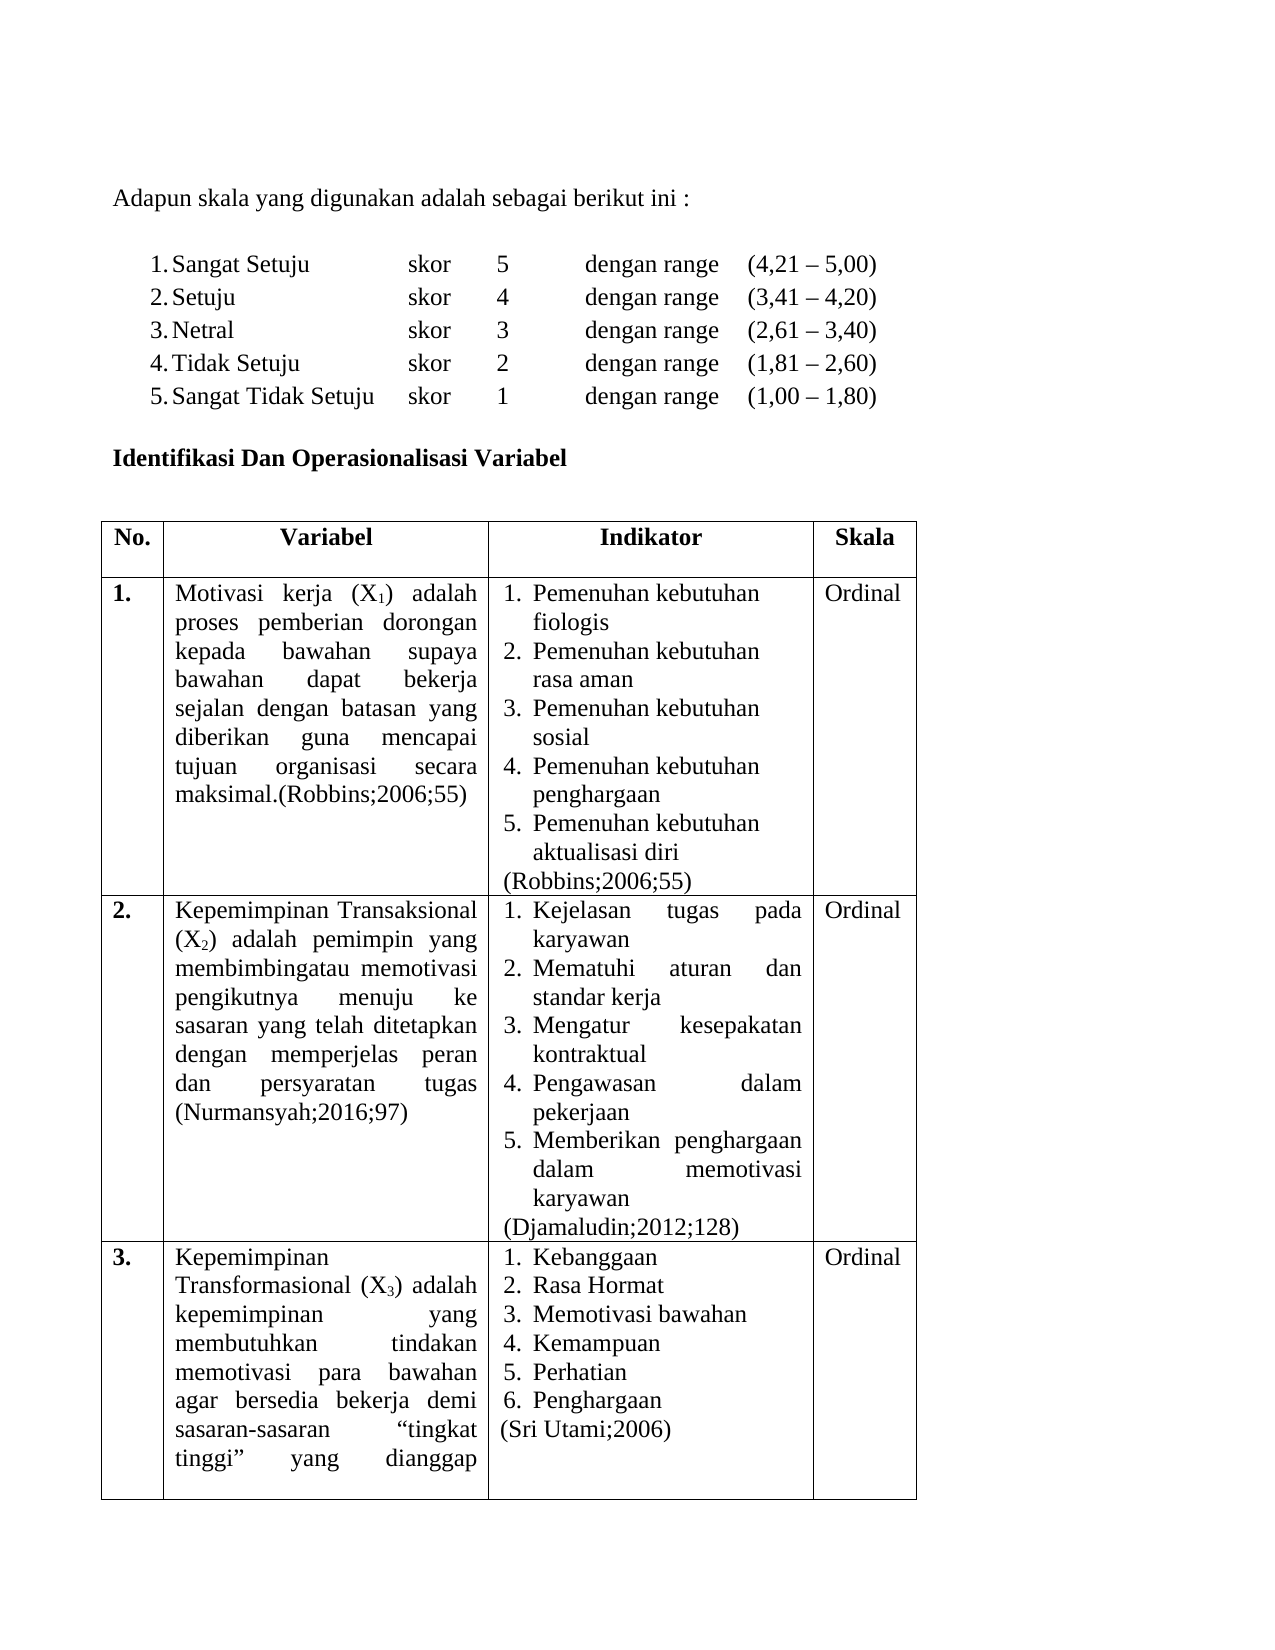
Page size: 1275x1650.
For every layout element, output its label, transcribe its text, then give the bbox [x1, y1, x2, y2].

list Sangat Tidak Setuju skor 1 dengan range (1,00 – 1,80) [150, 381, 1162, 410]
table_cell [489, 1242, 813, 1499]
text Identifikasi Dan Operasionalisasi Variabel [112, 443, 1162, 472]
list Netral skor 3 dengan range (2,61 – 3,40) [150, 315, 1162, 344]
list Sangat Setuju skor 5 dengan range (4,21 – 5,00) [150, 249, 1162, 278]
table_cell 3. [102, 1242, 163, 1499]
table_header Skala [814, 522, 916, 577]
table_cell 1. [102, 578, 163, 894]
table_header Indikator [489, 522, 813, 577]
table_cell Pemenuhan kebutuhan fiologis Pemenuhan kebutuhan rasa aman Pemenuhan kebutuhan sosial Pemenuhan kebutuhan penghargaan Pemenuhan kebutuhan aktualisasi diri (Robbins;2006;55) [489, 578, 813, 894]
table_cell 2. [102, 896, 163, 1241]
table_cell Ordinal [814, 1242, 916, 1499]
table_cell Motivasi kerja (X1) adalah proses pemberian dorongan kepada bawahan supaya bawahan dapat bekerja sejalan dengan batasan yang diberikan guna mencapai tujuan organisasi secara maksimal.(Robbins;2006;55) [164, 578, 488, 894]
table_header No. [102, 522, 163, 577]
list Setuju skor 4 dengan range (3,41 – 4,20) [150, 282, 1162, 311]
text Adapun skala yang digunakan adalah sebagai berikut ini : [112, 183, 1162, 212]
table_cell Kepemimpinan Transaksional (X2) adalah pemimpin yang membimbingatau memotivasi pengikutnya menuju ke sasaran yang telah ditetapkan dengan memperjelas peran dan persyaratan tugas (Nurmansyah;2016;97) [164, 896, 488, 1241]
table_cell Ordinal [814, 578, 916, 894]
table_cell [164, 1242, 488, 1499]
table_header Variabel [164, 522, 488, 577]
list Tidak Setuju skor 2 dengan range (1,81 – 2,60) [150, 348, 1162, 377]
table_cell Kejelasan tugas pada karyawan Mematuhi aturan dan standar kerja Mengatur kesepakatan kontraktual Pengawasan dalam pekerjaan Memberikan penghargaan dalam memotivasi karyawan (Djamaludin;2012;128) [489, 896, 813, 1241]
table_cell Ordinal [814, 896, 916, 1241]
